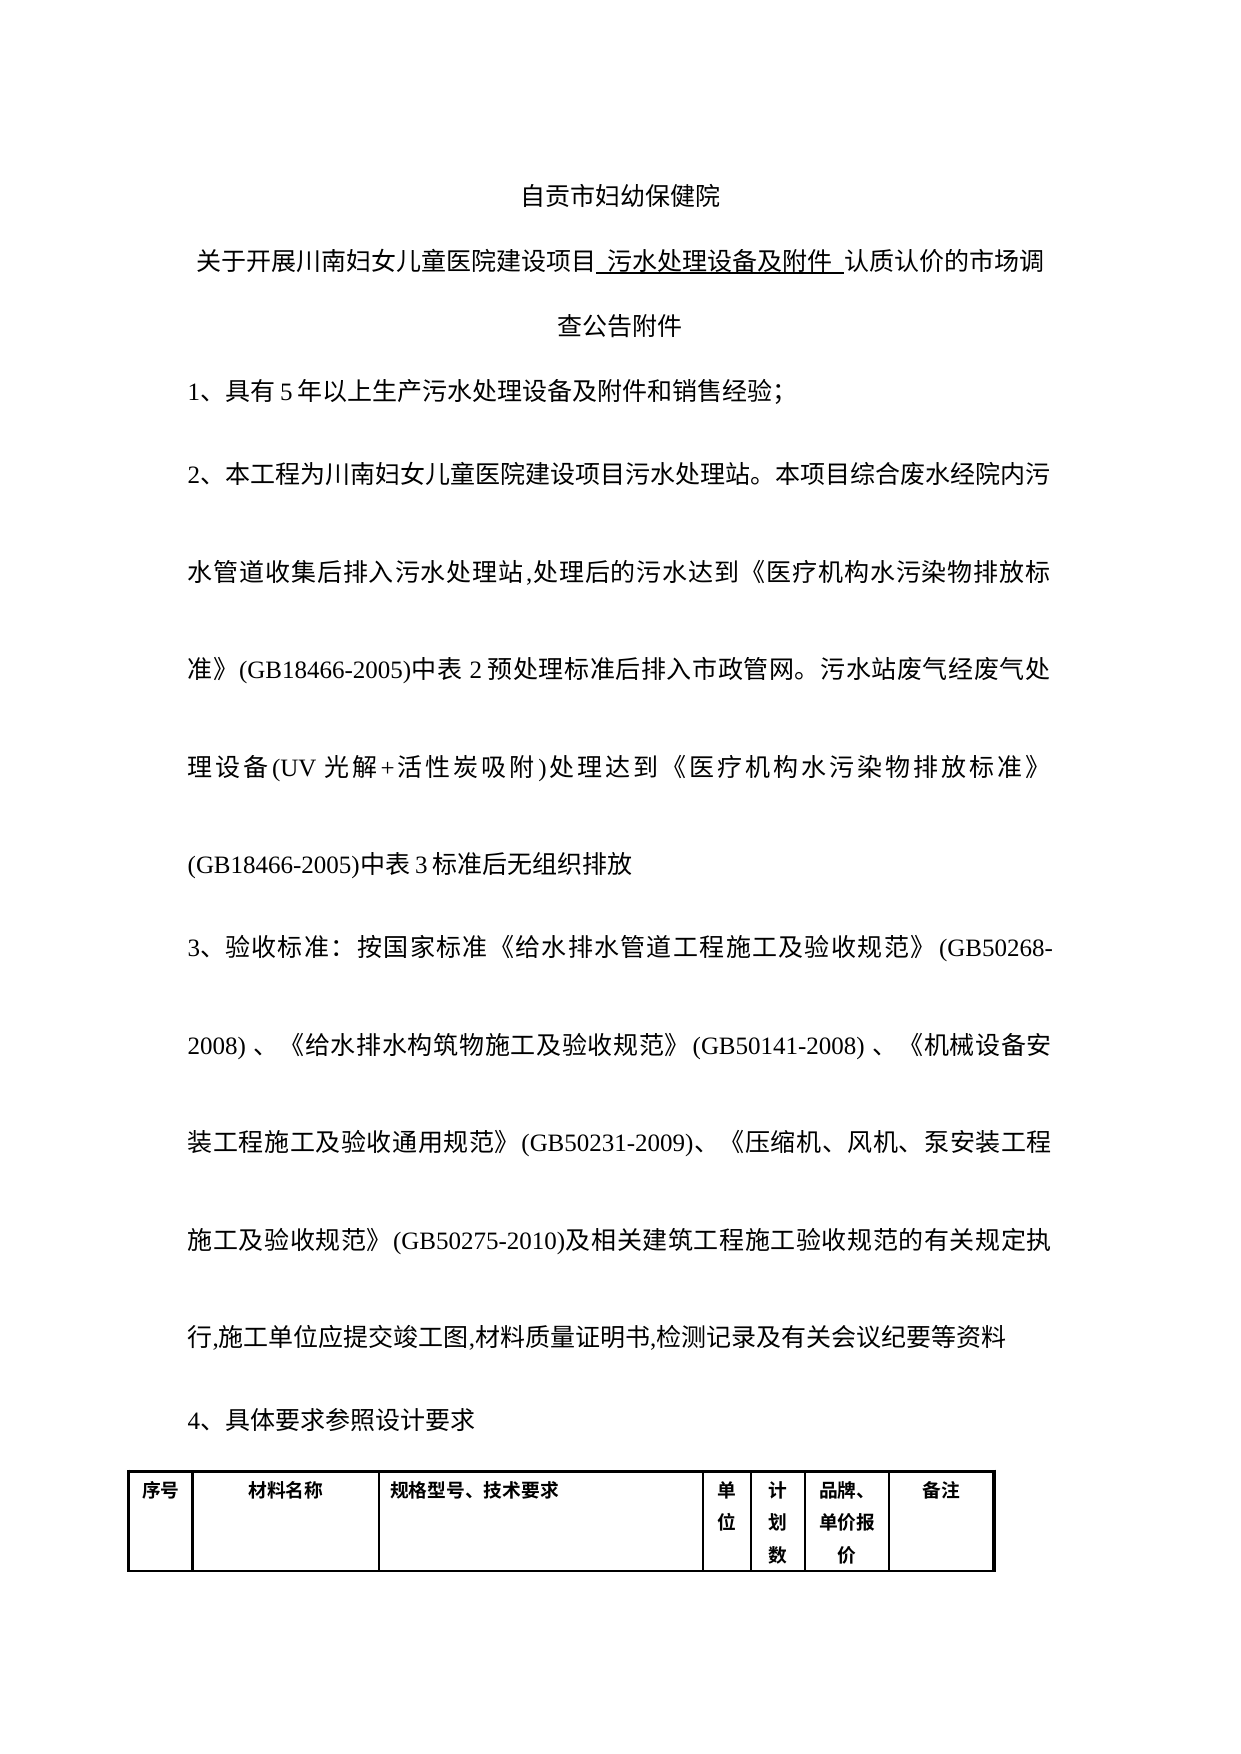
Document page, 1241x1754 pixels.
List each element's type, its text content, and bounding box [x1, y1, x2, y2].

list 本工程为川南妇女儿童医院建设项目污水处理站。本项目综合废水经院内污水管道收集后排入污水处理站,处理后的污水达到《医疗机构水污染物排放标准》(GB18466-2005)中表 2预处理标准后排入市政管网。污水站废气经废气处理设备(UV光解+活性炭吸附)处理达到《医疗机构水污染物排放标准》(GB18466-2005)中表3标准后无组织排放 [187, 440, 1053, 895]
table_header 计划数量 [752, 1473, 804, 1570]
table_header 序号 [130, 1473, 191, 1570]
table_header 材料名称 [194, 1473, 378, 1570]
list 验收标准：按国家标准《给水排水管道工程施工及验收规范》(GB50268-2008) 、《给水排水构筑物施工及验收规范》(GB50141-2008) 、《机械设备安装工程施工及验收通用规范》(GB50231-2009)、《压缩机、风机、泵安装工程施工及验收规范》(GB50275-2010)及相关建筑工程施工验收规范的有关规定执行,施工单位应提交竣工图,材料质量证明书,检测记录及有关会议纪要等资料 [187, 913, 1053, 1368]
list 具有5年以上生产污水处理设备及附件和销售经验； [187, 357, 1053, 422]
list 具体要求参照设计要求 [187, 1386, 1053, 1451]
table_header 单位 [704, 1473, 750, 1570]
text 自贡市妇幼保健院 [187, 162, 1053, 227]
table_header 备注 [890, 1473, 992, 1570]
table_header 品牌、单价报价（元） [806, 1473, 888, 1570]
text 关于开展川南妇女儿童医院建设项目 污水处理设备及附件 认质认价的市场调查公告附件 [187, 227, 1053, 357]
table_header 规格型号、技术要求 [380, 1473, 702, 1570]
